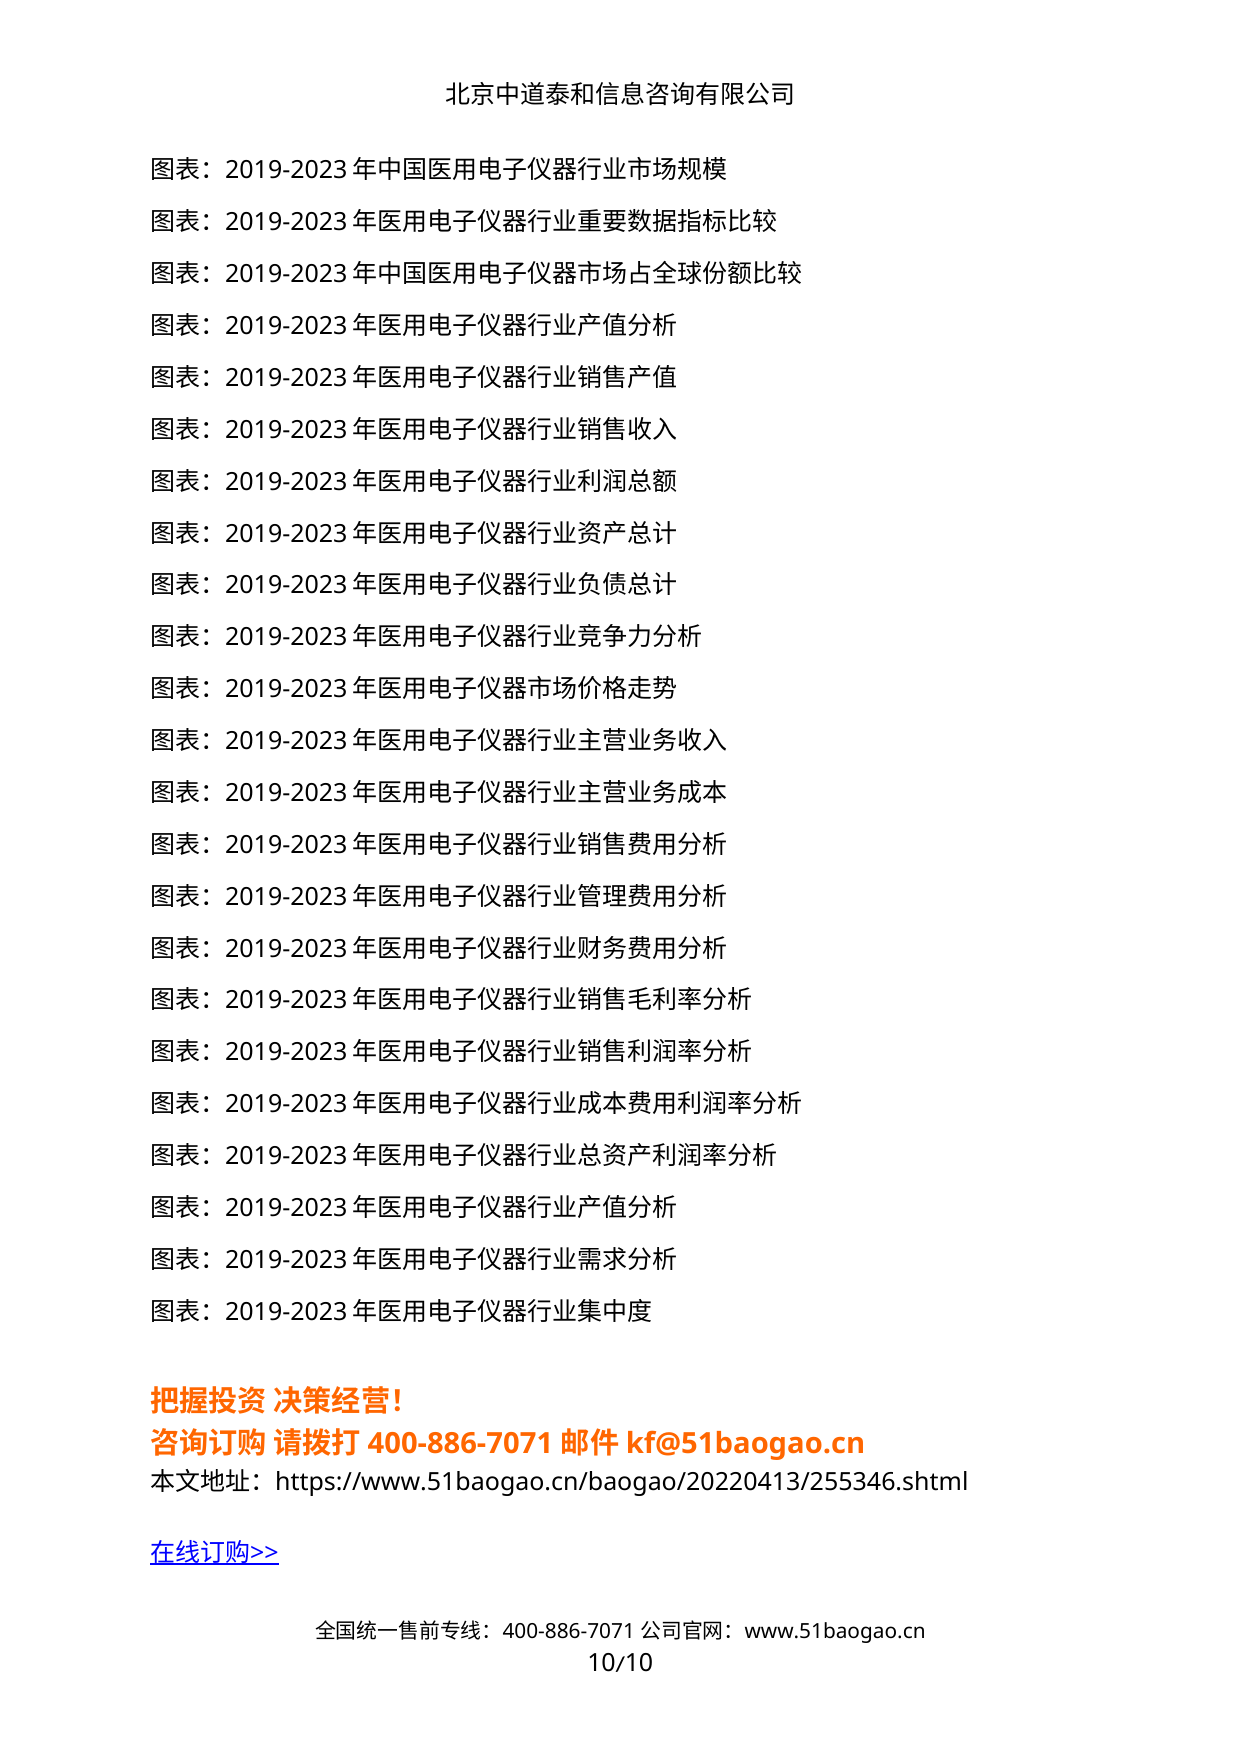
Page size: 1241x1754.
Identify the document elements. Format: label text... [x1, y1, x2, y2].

text 图表：2019-2023年医用电子仪器行业负债总计 [150, 565, 1090, 601]
text 图表：2019-2023年医用电子仪器行业重要数据指标比较 [150, 202, 1090, 238]
text 图表：2019-2023年医用电子仪器行业销售产值 [150, 357, 1090, 394]
text 图表：2019-2023年医用电子仪器行业集中度 [150, 1291, 1090, 1327]
text 图表：2019-2023年医用电子仪器行业产值分析 [150, 1187, 1090, 1224]
text 图表：2019-2023年医用电子仪器行业成本费用利润率分析 [150, 1084, 1090, 1120]
text 图表：2019-2023年医用电子仪器行业主营业务成本 [150, 772, 1090, 809]
text 在线订购>> [150, 1498, 1090, 1568]
text 把握投资 决策经营！咨询订购 请拨打 400-886-7071 邮件 kf@51baogao.cn本文地址：https://www.51baogao.cn/baogao/20220413/255346.shtml [150, 1343, 1090, 1498]
text 图表：2019-2023年医用电子仪器行业竞争力分析 [150, 617, 1090, 653]
text 图表：2019-2023年中国医用电子仪器行业市场规模 [150, 150, 1090, 186]
text 图表：2019-2023年医用电子仪器行业需求分析 [150, 1239, 1090, 1276]
text 图表：2019-2023年医用电子仪器行业销售费用分析 [150, 824, 1090, 861]
text 图表：2019-2023年医用电子仪器行业利润总额 [150, 461, 1090, 497]
text 图表：2019-2023年医用电子仪器行业销售毛利率分析 [150, 980, 1090, 1016]
text 图表：2019-2023年医用电子仪器行业销售利润率分析 [150, 1032, 1090, 1068]
text 图表：2019-2023年医用电子仪器行业销售收入 [150, 409, 1090, 446]
text 图表：2019-2023年医用电子仪器行业资产总计 [150, 513, 1090, 549]
text 图表：2019-2023年医用电子仪器行业主营业务收入 [150, 721, 1090, 757]
text 图表：2019-2023年医用电子仪器市场价格走势 [150, 669, 1090, 705]
text 图表：2019-2023年医用电子仪器行业产值分析 [150, 306, 1090, 342]
text 图表：2019-2023年医用电子仪器行业管理费用分析 [150, 876, 1090, 912]
text 图表：2019-2023年中国医用电子仪器市场占全球份额比较 [150, 254, 1090, 290]
text 图表：2019-2023年医用电子仪器行业财务费用分析 [150, 928, 1090, 964]
text 图表：2019-2023年医用电子仪器行业总资产利润率分析 [150, 1136, 1090, 1172]
